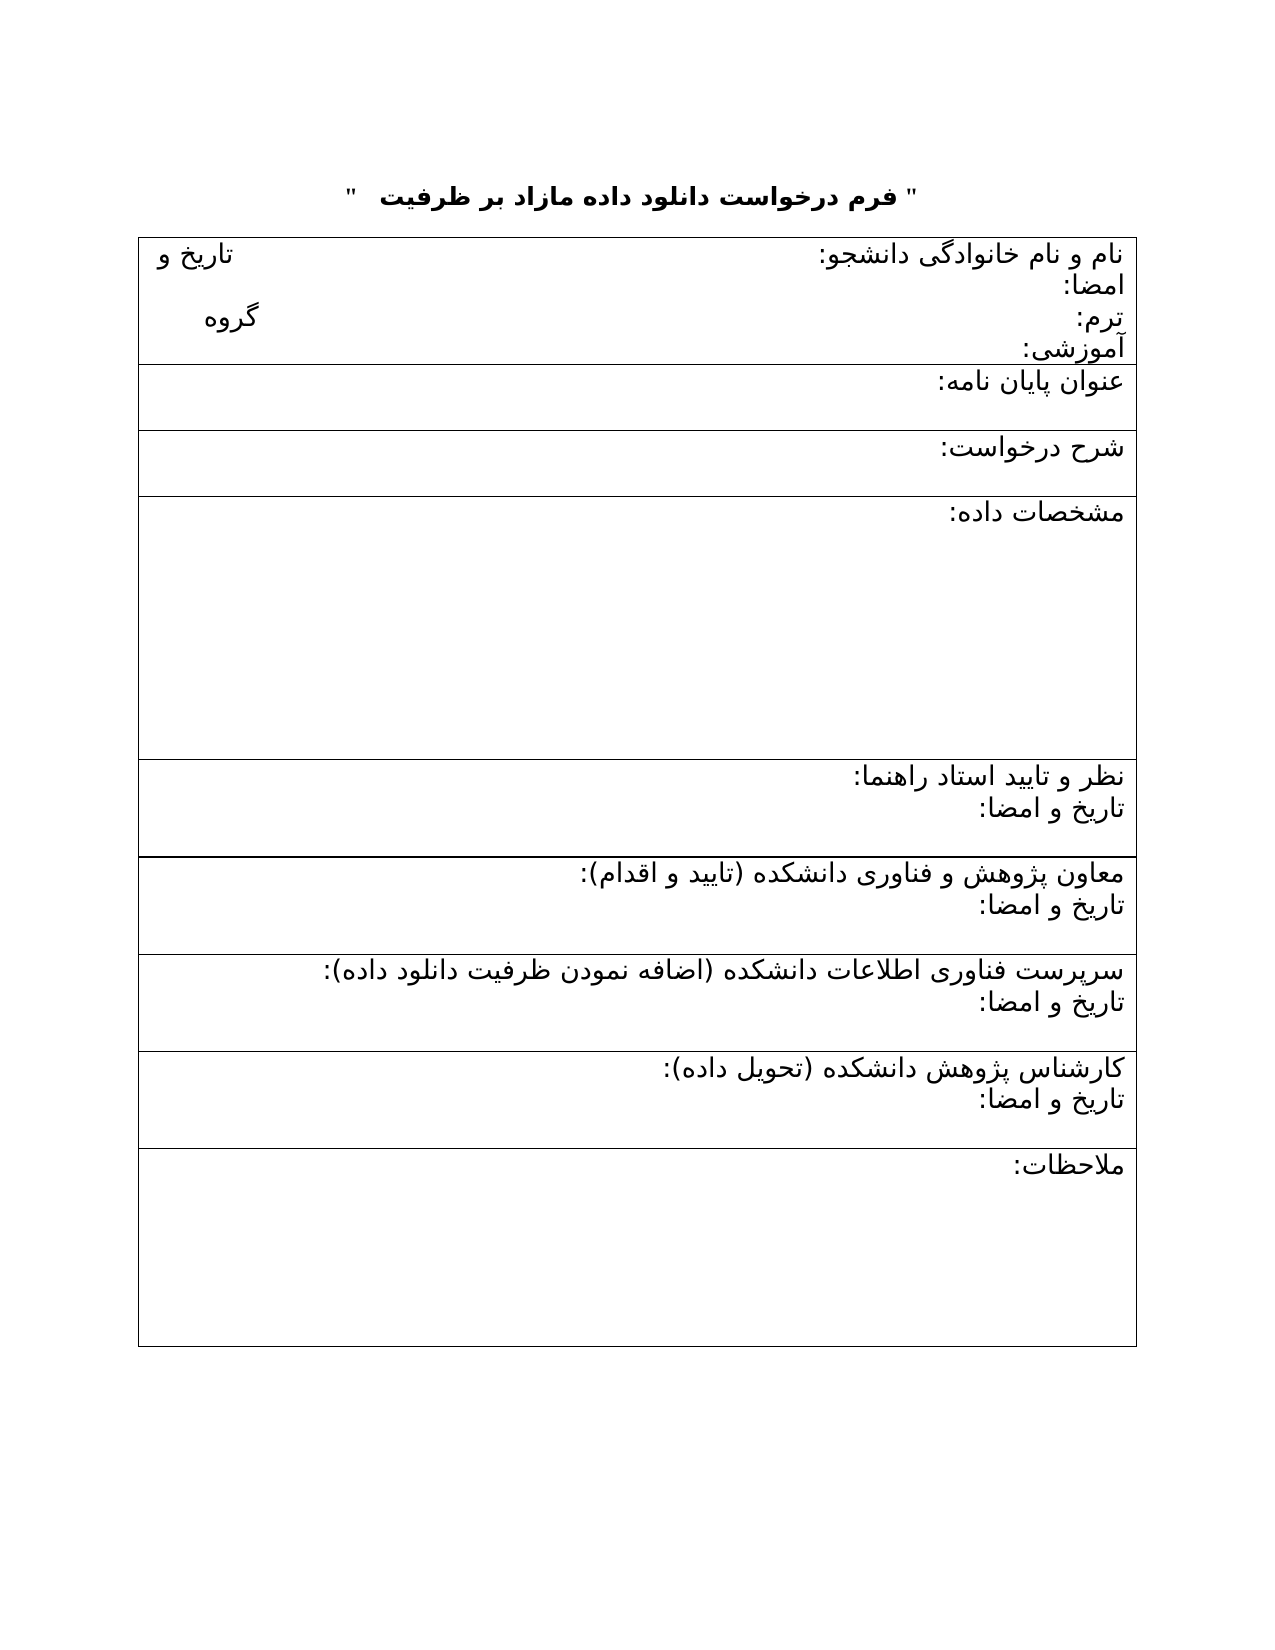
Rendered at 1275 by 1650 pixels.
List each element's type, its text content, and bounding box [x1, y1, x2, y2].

table_cell نظر و تایید استاد راهنما: تاریخ و امضا: [139, 760, 1136, 856]
text " فرم درخواست دانلود داده مازاد بر ظرفیت " [150, 182, 1125, 212]
table_cell شرح درخواست: [139, 431, 1136, 496]
table_cell معاون پژوهش و فناوری دانشکده (تایید و اقدام): تاریخ و امضا: [139, 858, 1136, 954]
table_cell سرپرست فناوری اطلاعات دانشکده (اضافه نمودن ظرفیت دانلود داده): تاریخ و امضا: [139, 955, 1136, 1051]
table_cell کارشناس پژوهش دانشکده (تحویل داده): تاریخ و امضا: [139, 1052, 1136, 1148]
table_header نام و نام خانوادگی دانشجو: تاریخ و امضا: ترم: گروه آموزشی: [139, 238, 1136, 364]
table_cell مشخصات داده: [139, 497, 1136, 759]
table_cell ملاحظات: [139, 1149, 1136, 1346]
table_cell عنوان پایان نامه: [139, 365, 1136, 430]
